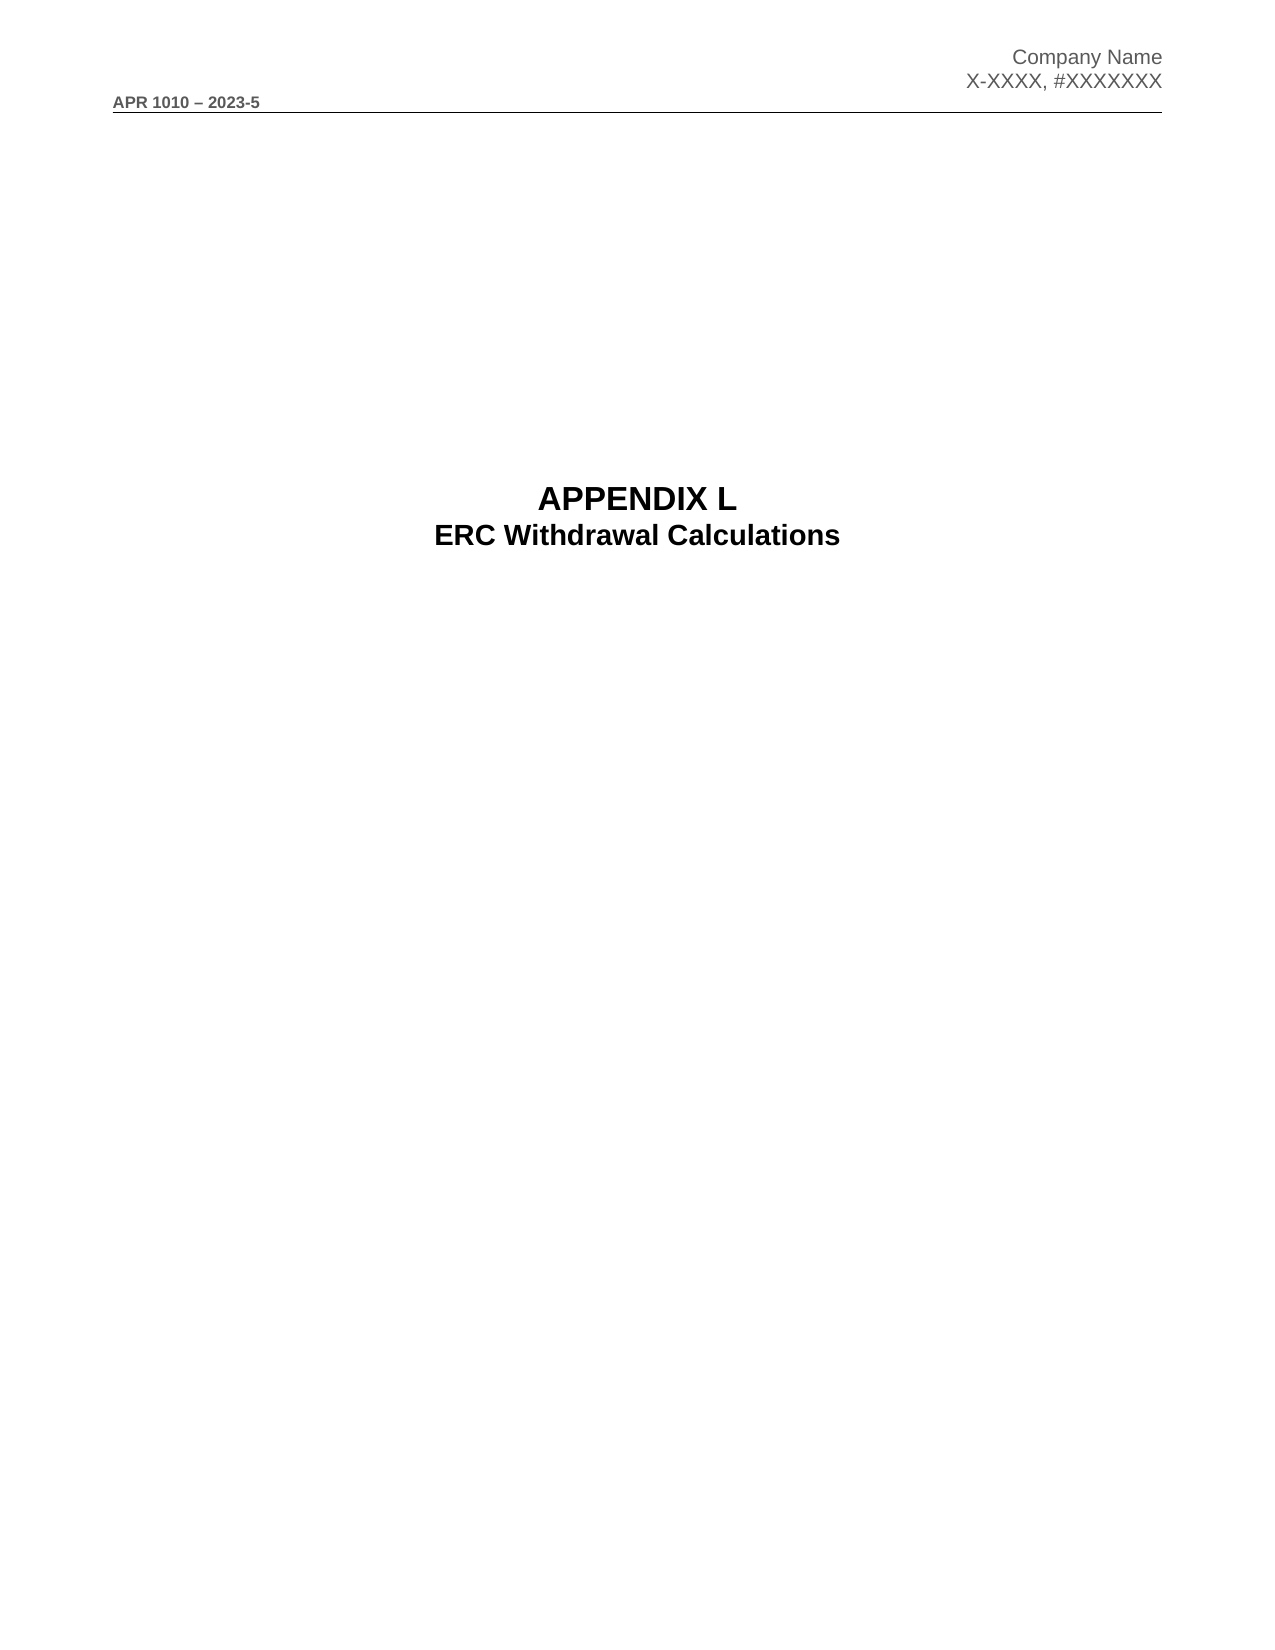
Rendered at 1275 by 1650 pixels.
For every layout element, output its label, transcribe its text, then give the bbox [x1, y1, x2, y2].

text APPENDIX L [112, 479, 1162, 518]
text ERC Withdrawal Calculations [112, 518, 1162, 551]
